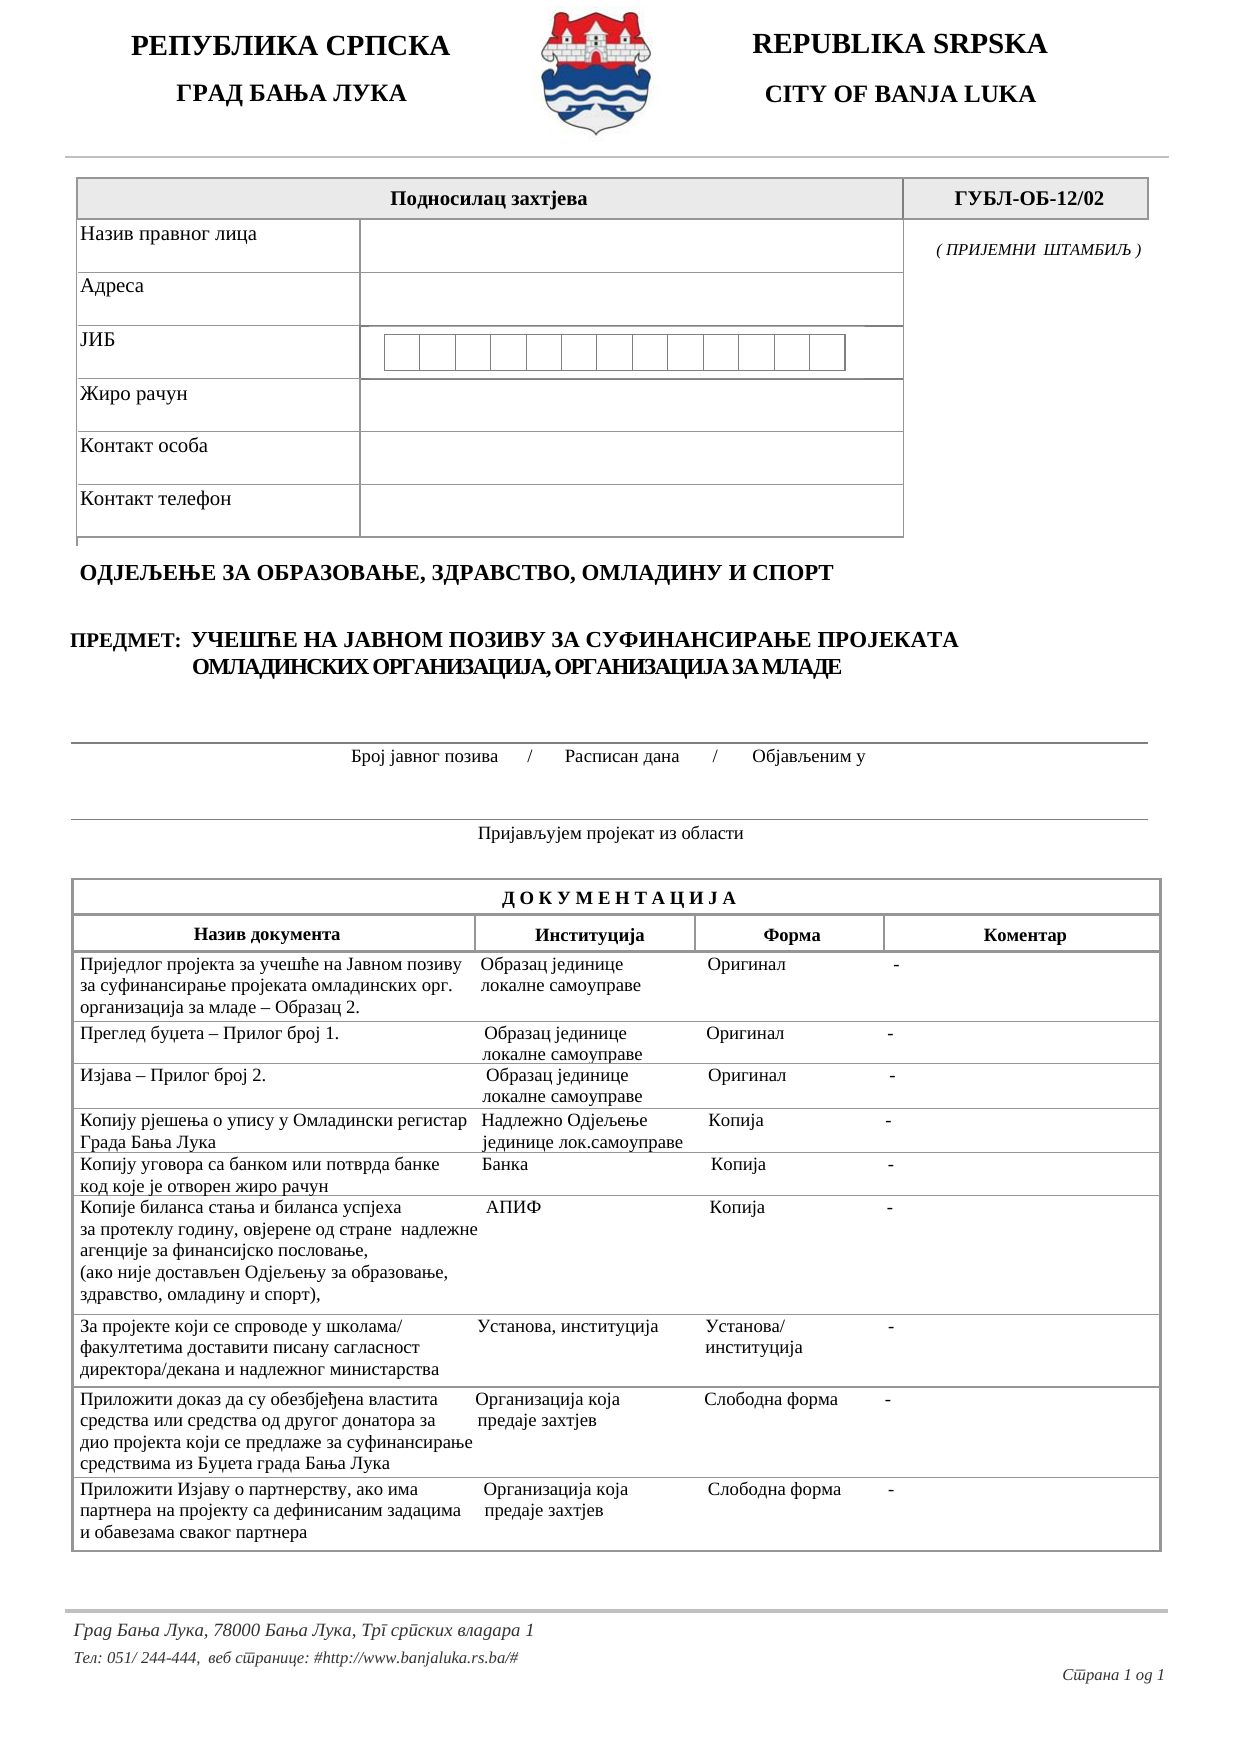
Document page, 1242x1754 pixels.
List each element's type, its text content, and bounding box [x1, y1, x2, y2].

table_cell Копију уговора са банком или потврда банке Банка Копија - код које је отворен жиро рачун [74, 1153, 1159, 1195]
text ПРЕДМЕТ: УЧЕШЋЕ НА ЈАВНОМ ПОЗИВУ ЗА СУФИНАНСИРАЊЕ ПРОЈЕКАТА ОМЛАДИНСКИХ ОРГАНИЗАЦИЈА, ОРГАНИЗАЦИЈА ЗА МЛАДЕ [70, 626, 1068, 679]
table_cell Приложити доказ да су обезбјеђена властита Организација која Слободна форма - средства или средства од другог донатора за предаје захтјев дио пројекта који се предлаже за суфинансирање средствима из Буџета града Бања Лука [74, 1388, 1159, 1477]
table_header Д О К У М Е Н Т А Ц И Ј А [74, 880, 1159, 913]
text Тел: 051/ 244-444, веб странице: #http://www.banjaluka.rs.ba/# [73, 1648, 1183, 1667]
table_cell Приложити Изјаву о партнерству, ако има Организација која Слободна форма - партнера на пројекту са дефинисаним задацима предаје захтјев и обавезама сваког партнера [74, 1478, 1159, 1550]
text ГРАД БАЊА ЛУКА CITY OF BANJA LUKA [176, 78, 1183, 108]
text Град Бања Лука, 78000 Бања Лука, Трг српских владара 1 [73, 1618, 1188, 1640]
table_cell Копију рјешења о упису у Омладински регистар Надлежно Одјељење Копија - Града Бања Лука јединице лок.самоуправе [74, 1109, 1159, 1152]
text ОДЈЕЉЕЊЕ ЗА ОБРАЗОВАЊЕ, ЗДРАВСТВО, ОМЛАДИНУ И СПОРТ [79, 559, 1183, 585]
table_cell Копије биланса стања и биланса успјеха АПИФ Копија - за протеклу годину, овјерене од стране надлежне агенције за финансијско пословање, (ако није достављен Одјељењу за образовање, здравство, омладину и спорт), [74, 1196, 1159, 1314]
text РЕПУБЛИКА СРПСКА REPUBLIKA SRPSKA [131, 26, 1183, 61]
table_cell Назив документа [74, 916, 474, 949]
text ( ПРИЈЕМНИ ШТАМБИЉ ) [58, 240, 1142, 259]
table_cell Приједлог пројекта за учешће на Јавном позиву Образац јединице Оригинал - за суфинансирање пројеката омладинских орг. локалне самоуправе организација за младе – Образац 2. [74, 953, 1159, 1021]
table_cell Форма [696, 916, 883, 949]
text Број јавног позива / Расписан дана / Објављеним у [351, 745, 1183, 766]
table_cell За пројекте који се спроводе у школама/ Установа, институција Установа/ - факултетима доставити писану сагласност институција директора/декана и надлежног министарства [74, 1315, 1159, 1386]
picture [532, 108, 660, 142]
text Страна 1 од 1 [58, 1668, 1181, 1683]
table_cell Коментар [885, 916, 1159, 949]
picture [532, 61, 660, 78]
table_cell Изјава – Прилог број 2. Образац јединице Оригинал - локалне самоуправе [74, 1064, 1159, 1108]
text Пријављујем пројекат из области [472, 821, 749, 842]
picture [532, 6, 660, 26]
table_cell Преглед буџета – Прилог број 1. Образац јединице Оригинал - локалне самоуправе [74, 1022, 1159, 1063]
table_cell Институција [476, 916, 694, 949]
